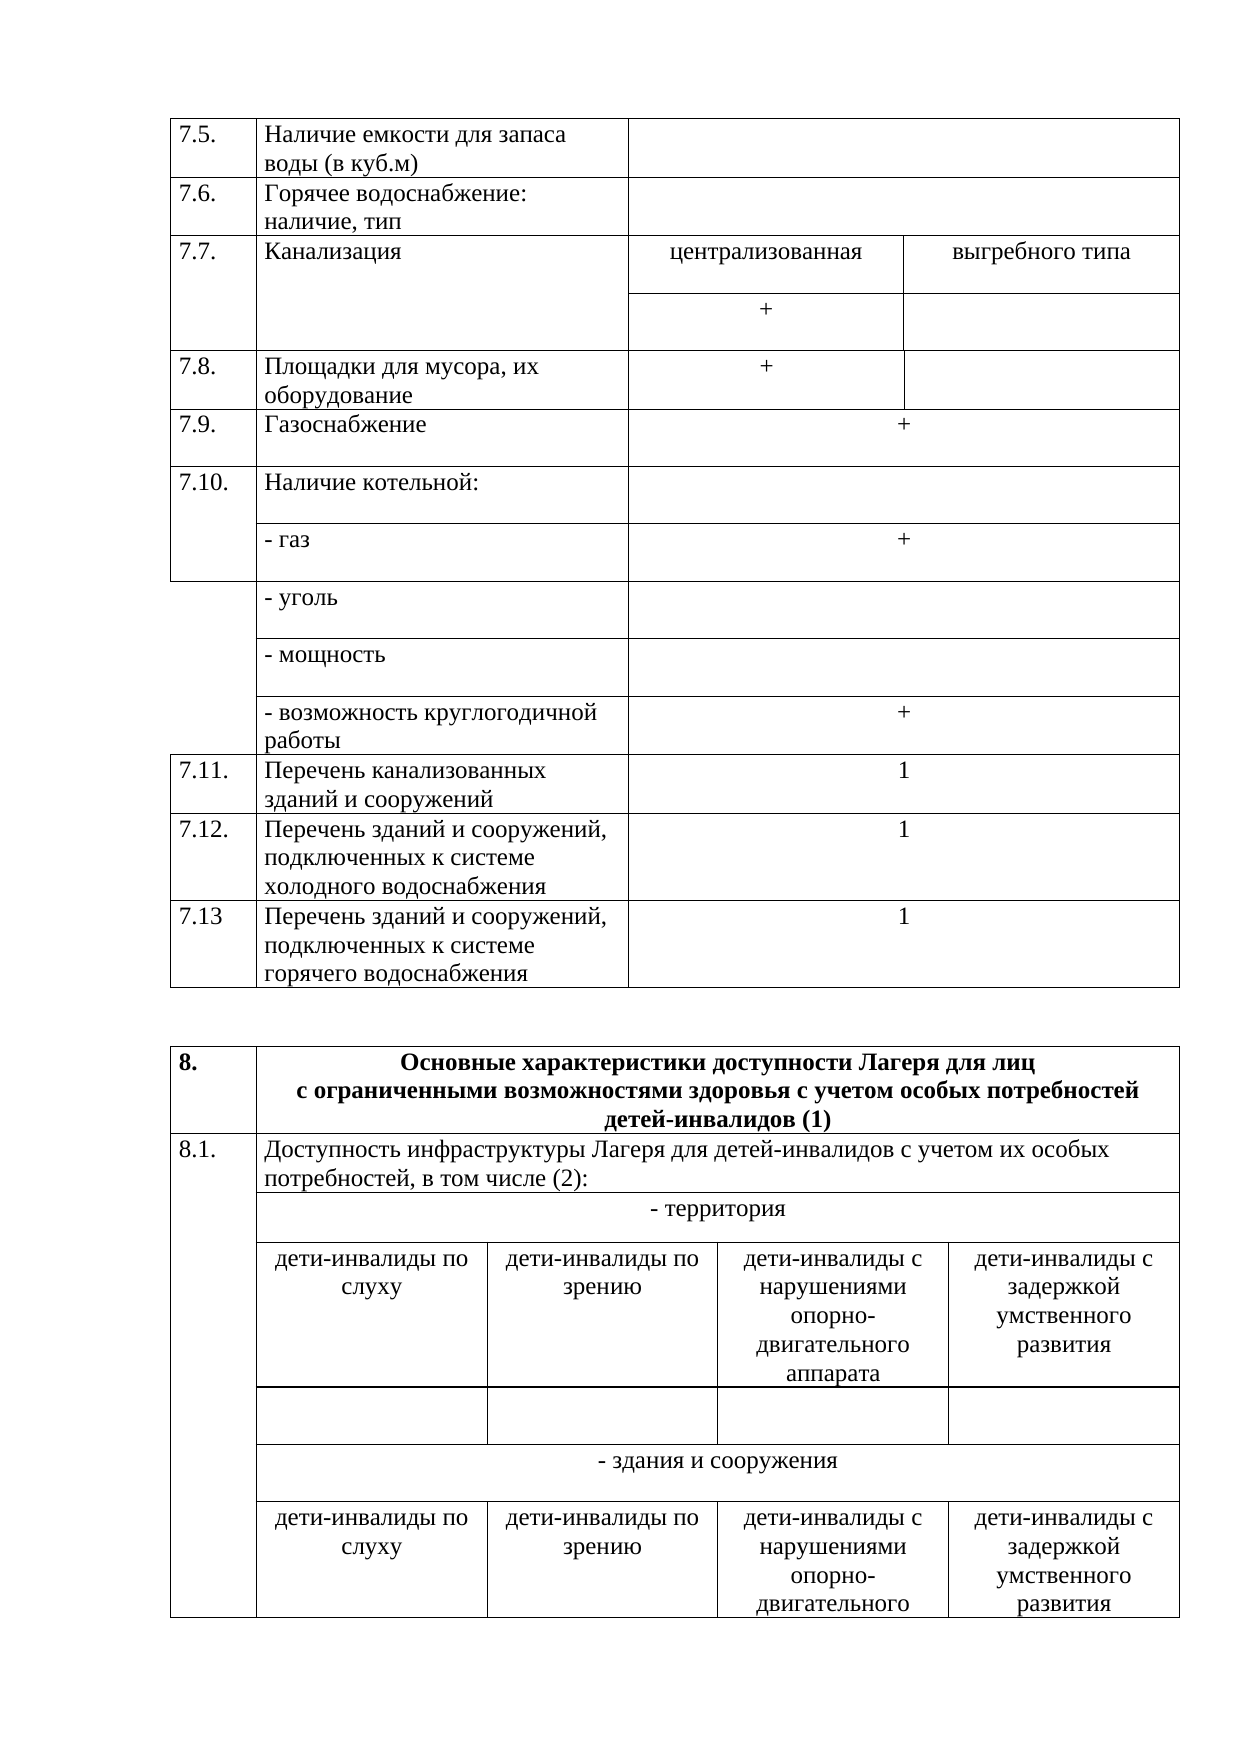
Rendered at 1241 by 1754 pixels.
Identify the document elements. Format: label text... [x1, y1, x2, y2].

table_cell [949, 1388, 1179, 1444]
table_cell 1 [629, 755, 1179, 813]
table_cell 7.5. [171, 119, 256, 177]
table_cell - газ [257, 524, 628, 581]
table_cell Перечень канализованных зданий и сооружений [257, 755, 628, 813]
table_cell [905, 351, 1179, 408]
table_cell [629, 467, 1179, 523]
table_cell [904, 294, 1179, 350]
table_cell Площадки для мусора, их оборудование [257, 351, 628, 408]
table_cell [629, 582, 1179, 638]
table_cell Перечень зданий и сооружений, подключенных к системе холодного водоснабжения [257, 814, 628, 900]
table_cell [718, 1502, 948, 1617]
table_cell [949, 1502, 1179, 1617]
table_cell + [629, 294, 903, 350]
table_cell [629, 119, 1179, 177]
table_cell дети-инвалиды с задержкой умственного развития [949, 1243, 1179, 1386]
table_cell 1 [629, 814, 1179, 900]
table_cell дети-инвалиды по зрению [488, 1243, 717, 1386]
table_cell - уголь [257, 582, 628, 638]
table_cell Канализация [257, 236, 628, 350]
table_cell + [629, 351, 904, 408]
table_cell 7.11. [171, 755, 256, 813]
table_cell 7.12. [171, 814, 256, 900]
table_cell выгребного типа [904, 236, 1179, 293]
table_cell 7.9. [171, 410, 256, 466]
table_cell Перечень зданий и сооружений, подключенных к системе горячего водоснабжения [257, 901, 628, 987]
table_cell [718, 1388, 948, 1444]
table_cell - здания и сооружения [257, 1445, 1179, 1501]
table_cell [488, 1502, 717, 1617]
table_cell [629, 178, 1179, 235]
table_cell [629, 639, 1179, 696]
table_cell 1 [629, 901, 1179, 987]
table_cell - мощность [257, 639, 628, 696]
table_cell [257, 1388, 487, 1444]
table_cell Наличие котельной: [257, 467, 628, 523]
table_cell 7.13 [171, 901, 256, 987]
table_cell + [629, 524, 1179, 581]
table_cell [257, 1502, 487, 1617]
table_cell Горячее водоснабжение: наличие, тип [257, 178, 628, 235]
table_cell Газоснабжение [257, 410, 628, 466]
table_cell централизованная [629, 236, 903, 293]
table_cell - территория [257, 1193, 1179, 1242]
table_cell 7.7. [171, 236, 256, 350]
table_cell дети-инвалиды по слуху [257, 1243, 487, 1386]
table_cell 7.6. [171, 178, 256, 235]
table_cell [488, 1388, 717, 1444]
table_cell 8.1. [171, 1134, 256, 1617]
table_header 8. [171, 1047, 256, 1133]
table_header Основные характеристики доступности Лагеря для лиц с ограниченными возможностями здоровья с учетом особых потребностей детей-инвалидов (1) [257, 1047, 1179, 1133]
table_cell 7.10. [171, 467, 256, 581]
table_cell дети-инвалиды с нарушениями опорно-двигательного аппарата [718, 1243, 948, 1386]
table_cell 7.8. [171, 351, 256, 408]
table_cell + [629, 697, 1179, 754]
table_cell Наличие емкости для запаса воды (в куб.м) [257, 119, 628, 177]
table_cell Доступность инфраструктуры Лагеря для детей-инвалидов с учетом их особых потребностей, в том числе (2): [257, 1134, 1179, 1192]
table_cell - возможность круглогодичной работы [257, 697, 628, 754]
table_cell + [629, 410, 1179, 466]
